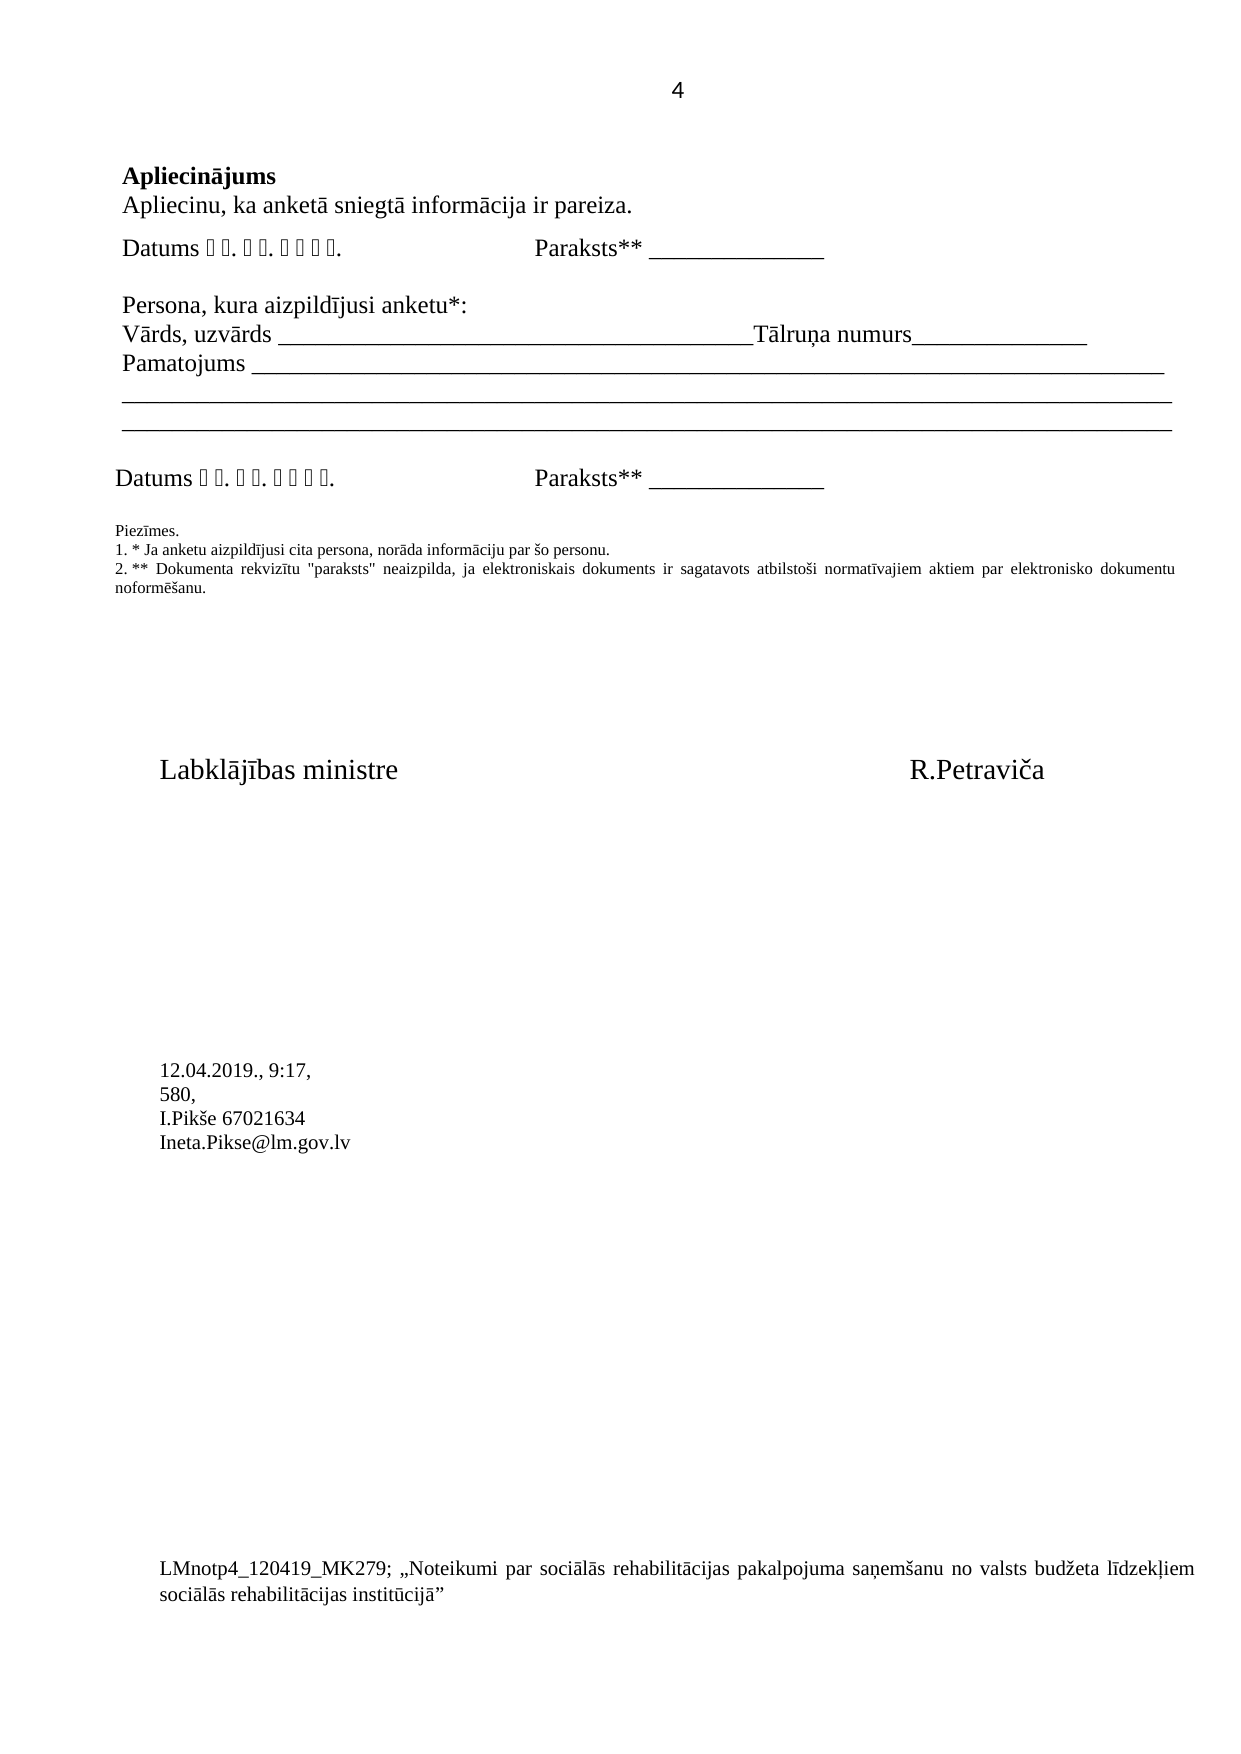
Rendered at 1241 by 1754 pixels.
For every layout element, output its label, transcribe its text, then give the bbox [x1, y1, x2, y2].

text Apliecinu, ka anketā sniegtā informācija ir pareiza. [122, 190, 1196, 219]
text Piezīmes. [115, 521, 1196, 540]
text Persona, kura aizpildījusi anketu*: [122, 291, 1196, 319]
text Labklājības ministre R.Petraviča [159, 752, 1196, 786]
text Apliecinājums [122, 161, 1196, 190]
text 580, [159, 1082, 1196, 1106]
text Datums . . . Paraksts** ______________ [122, 233, 1196, 262]
text Vārds, uzvārds ______________________________________Tālruņa numurs______________ [122, 319, 1196, 348]
text I.Pikše 67021634 [159, 1106, 1196, 1130]
text Ineta.Pikse@lm.gov.lv [159, 1130, 1196, 1154]
text 2. ** Dokumenta rekvizītu "paraksts" neaizpilda, ja elektroniskais dokuments ir sagatavots atbilstoši normatīvajiem aktiem par elektronisko dokumentu noformēšanu. [115, 559, 1177, 597]
text 12.04.2019., 9:17, [159, 1058, 1196, 1082]
text ____________________________________________________________________________________ [122, 377, 1196, 406]
text Pamatojums _________________________________________________________________________ [122, 348, 1196, 377]
text Datums . . . Paraksts** ______________ [115, 463, 1196, 492]
text 1. * Ja anketu aizpildījusi cita persona, norāda informāciju par šo personu. [115, 540, 1196, 559]
text ____________________________________________________________________________________ [122, 406, 1196, 434]
